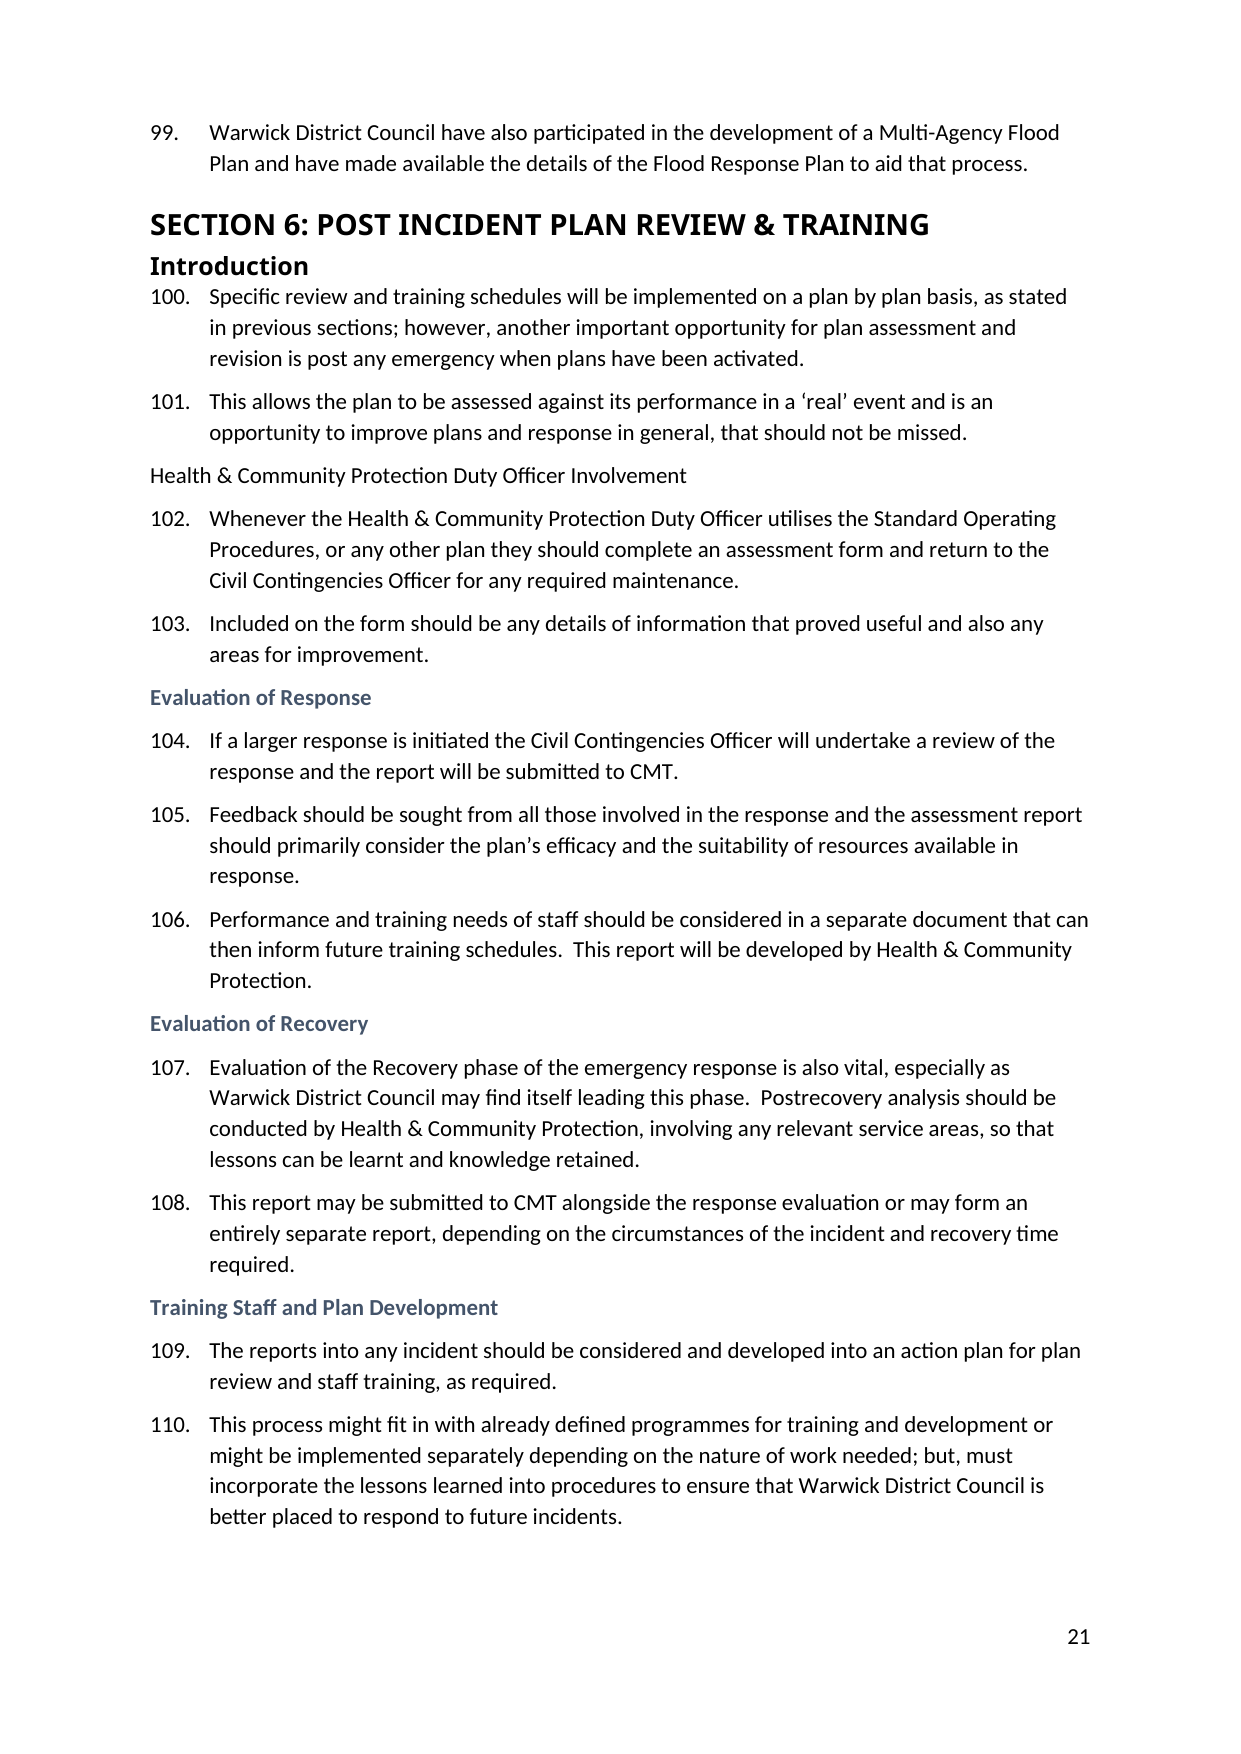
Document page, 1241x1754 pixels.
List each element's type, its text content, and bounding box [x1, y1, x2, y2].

list The reports into any incident should be considered and developed into an action plan for plan review and staff training, as required. [150, 1336, 1090, 1395]
list This process might fit in with already defined programmes for training and development or might be implemented separately depending on the nature of work needed; but, must incorporate the lessons learned into procedures to ensure that Warwick District Council is better placed to respond to future incidents. [150, 1410, 1090, 1530]
list This report may be submitted to CMT alongside the response evaluation or may form an entirely separate report, depending on the circumstances of the incident and recovery time required. [150, 1188, 1090, 1278]
list Specific review and training schedules will be implemented on a plan by plan basis, as stated in previous sections; however, another important opportunity for plan assessment and revision is post any emergency when plans have been activated. [150, 282, 1090, 372]
list This allows the plan to be assessed against its performance in a ‘real’ event and is an opportunity to improve plans and response in general, that should not be missed. [150, 387, 1090, 446]
list Performance and training needs of staff should be considered in a separate document that can then inform future training schedules. This report will be developed by Health & Community Protection. [150, 905, 1090, 994]
text Health & Community Protection Duty Officer Involvement [150, 461, 1090, 489]
text Evaluation of Recovery [150, 1009, 1090, 1038]
list Whenever the Health & Community Protection Duty Officer utilises the Standard Operating Procedures, or any other plan they should complete an assessment form and return to the Civil Contingencies Officer for any required maintenance. [150, 504, 1090, 594]
text Evaluation of Response [150, 683, 1090, 711]
text Training Staff and Plan Development [150, 1293, 1090, 1321]
list Warwick District Council have also participated in the development of a Multi-Agency Flood Plan and have made available the details of the Flood Response Plan to aid that process. [150, 118, 1090, 177]
subtitle SECTION 6: POST INCIDENT PLAN REVIEW & TRAINING [150, 204, 1090, 244]
list Feedback should be sought from all those involved in the response and the assessment report should primarily consider the plan’s efficacy and the suitability of resources available in response. [150, 800, 1090, 890]
subtitle Introduction [150, 248, 1090, 282]
list Included on the form should be any details of information that proved useful and also any areas for improvement. [150, 609, 1090, 668]
list Evaluation of the Recovery phase of the emergency response is also vital, especially as Warwick District Council may find itself leading this phase. Postrecovery analysis should be conducted by Health & Community Protection, involving any relevant service areas, so that lessons can be learnt and knowledge retained. [150, 1053, 1090, 1173]
list If a larger response is initiated the Civil Contingencies Officer will undertake a review of the response and the report will be submitted to CMT. [150, 726, 1090, 785]
